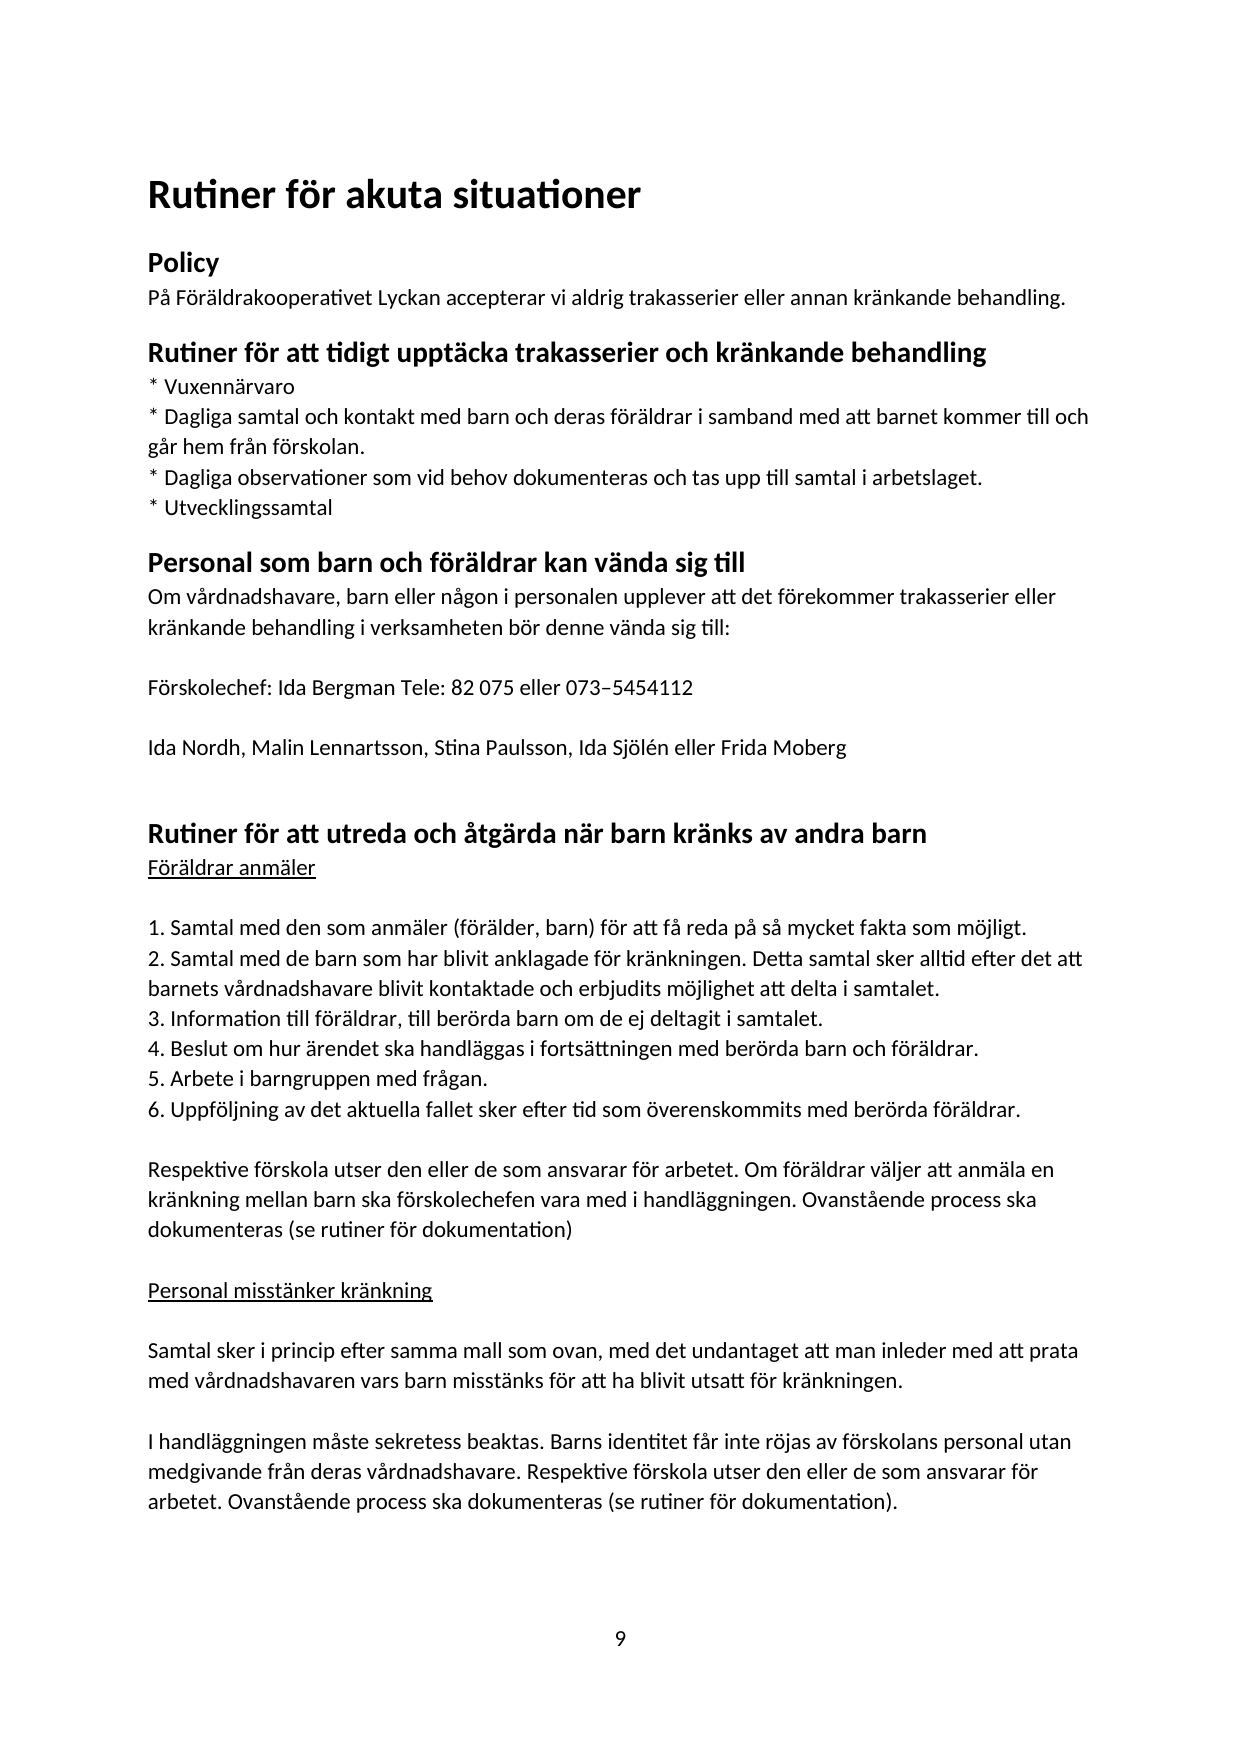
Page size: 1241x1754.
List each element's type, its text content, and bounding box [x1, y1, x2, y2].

text Föräldrar anmäler 1. Samtal med den som anmäler (förälder, barn) för att få reda på så mycket fakta som möjligt. 2. Samtal med de barn som har blivit anklagade för kränkningen. Detta samtal sker alltid efter det att barnets vårdnadshavare blivit kontaktade och erbjudits möjlighet att delta i samtalet. 3. Information till föräldrar, till berörda barn om de ej deltagit i samtalet. 4. Beslut om hur ärendet ska handläggas i fortsättningen med berörda barn och föräldrar. 5. Arbete i barngruppen med frågan. 6. Uppföljning av det aktuella fallet sker efter tid som överenskommits med berörda föräldrar. Respektive förskola utser den eller de som ansvarar för arbetet. Om föräldrar väljer att anmäla en kränkning mellan barn ska förskolechefen vara med i handläggningen. Ovanstående process ska dokumenteras (se rutiner för dokumentation) Personal misstänker kränkning Samtal sker i princip efter samma mall som ovan, med det undantaget att man inleder med att prata med vårdnadshavaren vars barn misstänks för att ha blivit utsatt för kränkningen. I handläggningen måste sekretess beaktas. Barns identitet får inte röjas av förskolans personal utan medgivande från deras vårdnadshavare. Respektive förskola utser den eller de som ansvarar för arbetet. Ovanstående process ska dokumenteras (se rutiner för dokumentation). [148, 853, 1093, 1576]
text Personal som barn och föräldrar kan vända sig till [148, 544, 1093, 579]
text Policy [148, 244, 1093, 280]
text På Föräldrakooperativet Lyckan accepterar vi aldrig trakasserier eller annan kränkande behandling. [148, 283, 1093, 311]
text Rutiner för akuta situationer [148, 168, 1093, 219]
text Rutiner för att utreda och åtgärda när barn kränks av andra barn [148, 815, 1093, 850]
text * Vuxennärvaro * Dagliga samtal och kontakt med barn och deras föräldrar i samband med att barnet kommer till och går hem från förskolan. * Dagliga observationer som vid behov dokumenteras och tas upp till samtal i arbetslaget. * Utvecklingssamtal [148, 372, 1093, 521]
text Rutiner för att tidigt upptäcka trakasserier och kränkande behandling [148, 334, 1093, 369]
text Om vårdnadshavare, barn eller någon i personalen upplever att det förekommer trakasserier eller kränkande behandling i verksamheten bör denne vända sig till: Förskolechef: Ida Bergman Tele: 82 075 eller 073–5454112 Ida Nordh, Malin Lennartsson, Stina Paulsson, Ida Sjölén eller Frida Moberg [148, 582, 1093, 792]
